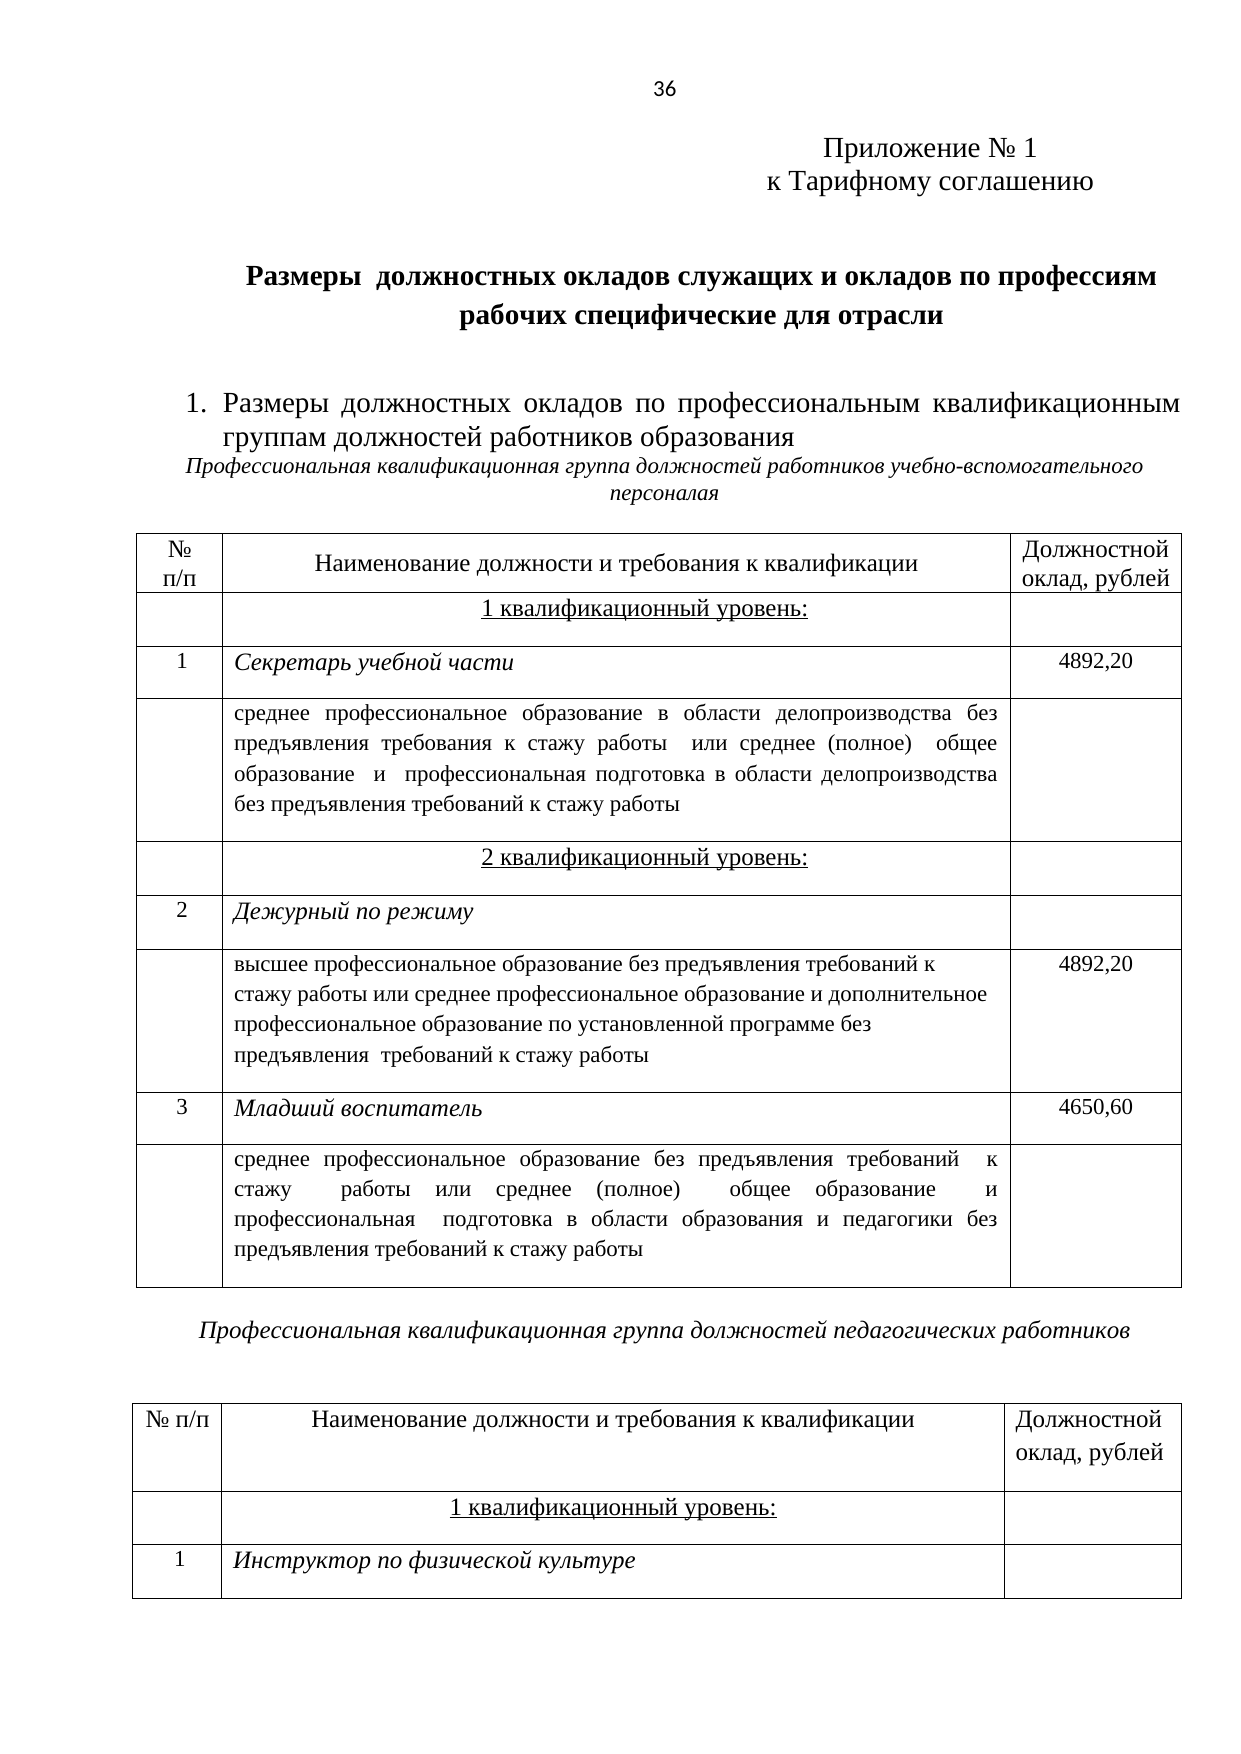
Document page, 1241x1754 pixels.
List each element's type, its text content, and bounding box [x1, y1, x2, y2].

text Размеры должностных окладов служащих и окладов по профессиям [148, 258, 1181, 292]
table_cell 3 [137, 1093, 222, 1144]
table_cell [133, 1492, 221, 1544]
table_cell [1011, 593, 1181, 646]
table_cell [137, 699, 222, 841]
text к Тарифному соглашению [679, 163, 1181, 197]
table_header Должностной оклад, рублей [1011, 534, 1181, 592]
table_header Наименование должности и требования к квалификации [222, 1404, 1004, 1491]
text Профессиональная квалификационная группа должностей педагогических работников [148, 1316, 1181, 1344]
table_cell [1005, 1545, 1181, 1598]
table_cell 1 квалификационный уровень: [222, 1492, 1004, 1544]
table_cell 4892,20 [1011, 950, 1181, 1092]
table_cell [137, 593, 222, 646]
table_cell [1011, 699, 1181, 841]
table_cell [1011, 1145, 1181, 1287]
table_cell Секретарь учебной части [223, 647, 1010, 698]
table_cell 4892,20 [1011, 647, 1181, 698]
table_cell [1011, 842, 1181, 895]
table_header Наименование должности и требования к квалификации [223, 534, 1010, 592]
table_header Должностной оклад, рублей [1005, 1404, 1181, 1491]
table_cell Младший воспитатель [223, 1093, 1010, 1144]
table_cell [1005, 1492, 1181, 1544]
table_cell 1 [133, 1545, 221, 1598]
table_cell [137, 1145, 222, 1287]
table_cell Инструктор по физической культуре [222, 1545, 1004, 1598]
table_cell [1011, 896, 1181, 949]
text Приложение № 1 [679, 130, 1181, 163]
table_cell 2 квалификационный уровень: [223, 842, 1010, 895]
table_cell [137, 950, 222, 1092]
text рабочих специфические для отрасли [148, 297, 1181, 331]
table_cell 1 [137, 647, 222, 698]
table_cell 1 квалификационный уровень: [223, 593, 1010, 646]
table_cell высшее профессиональное образование без предъявления требований к стажу работы или среднее профессиональное образование и дополнительное профессиональное образование по установленной программе без предъявления требований к стажу работы [223, 950, 1010, 1092]
table_header № п/п [133, 1404, 221, 1491]
text Профессиональная квалификационная группа должностей работников учебно-вспомогательного персоналая [148, 452, 1181, 505]
table_cell среднее профессиональное образование без предъявления требований к стажу работы или среднее (полное) общее образование и профессиональная подготовка в области образования и педагогики без предъявления требований к стажу работы [223, 1145, 1010, 1287]
table_cell 4650,60 [1011, 1093, 1181, 1144]
table_cell [137, 842, 222, 895]
table_header № п/п [137, 534, 222, 592]
list Размеры должностных окладов по профессиональным квалификационным группам должностей работников образования [185, 385, 1181, 452]
table_cell 2 [137, 896, 222, 949]
table_cell Дежурный по режиму [223, 896, 1010, 949]
table_cell среднее профессиональное образование в области делопроизводства без предъявления требования к стажу работы или среднее (полное) общее образование и профессиональная подготовка в области делопроизводства без предъявления требований к стажу работы [223, 699, 1010, 841]
